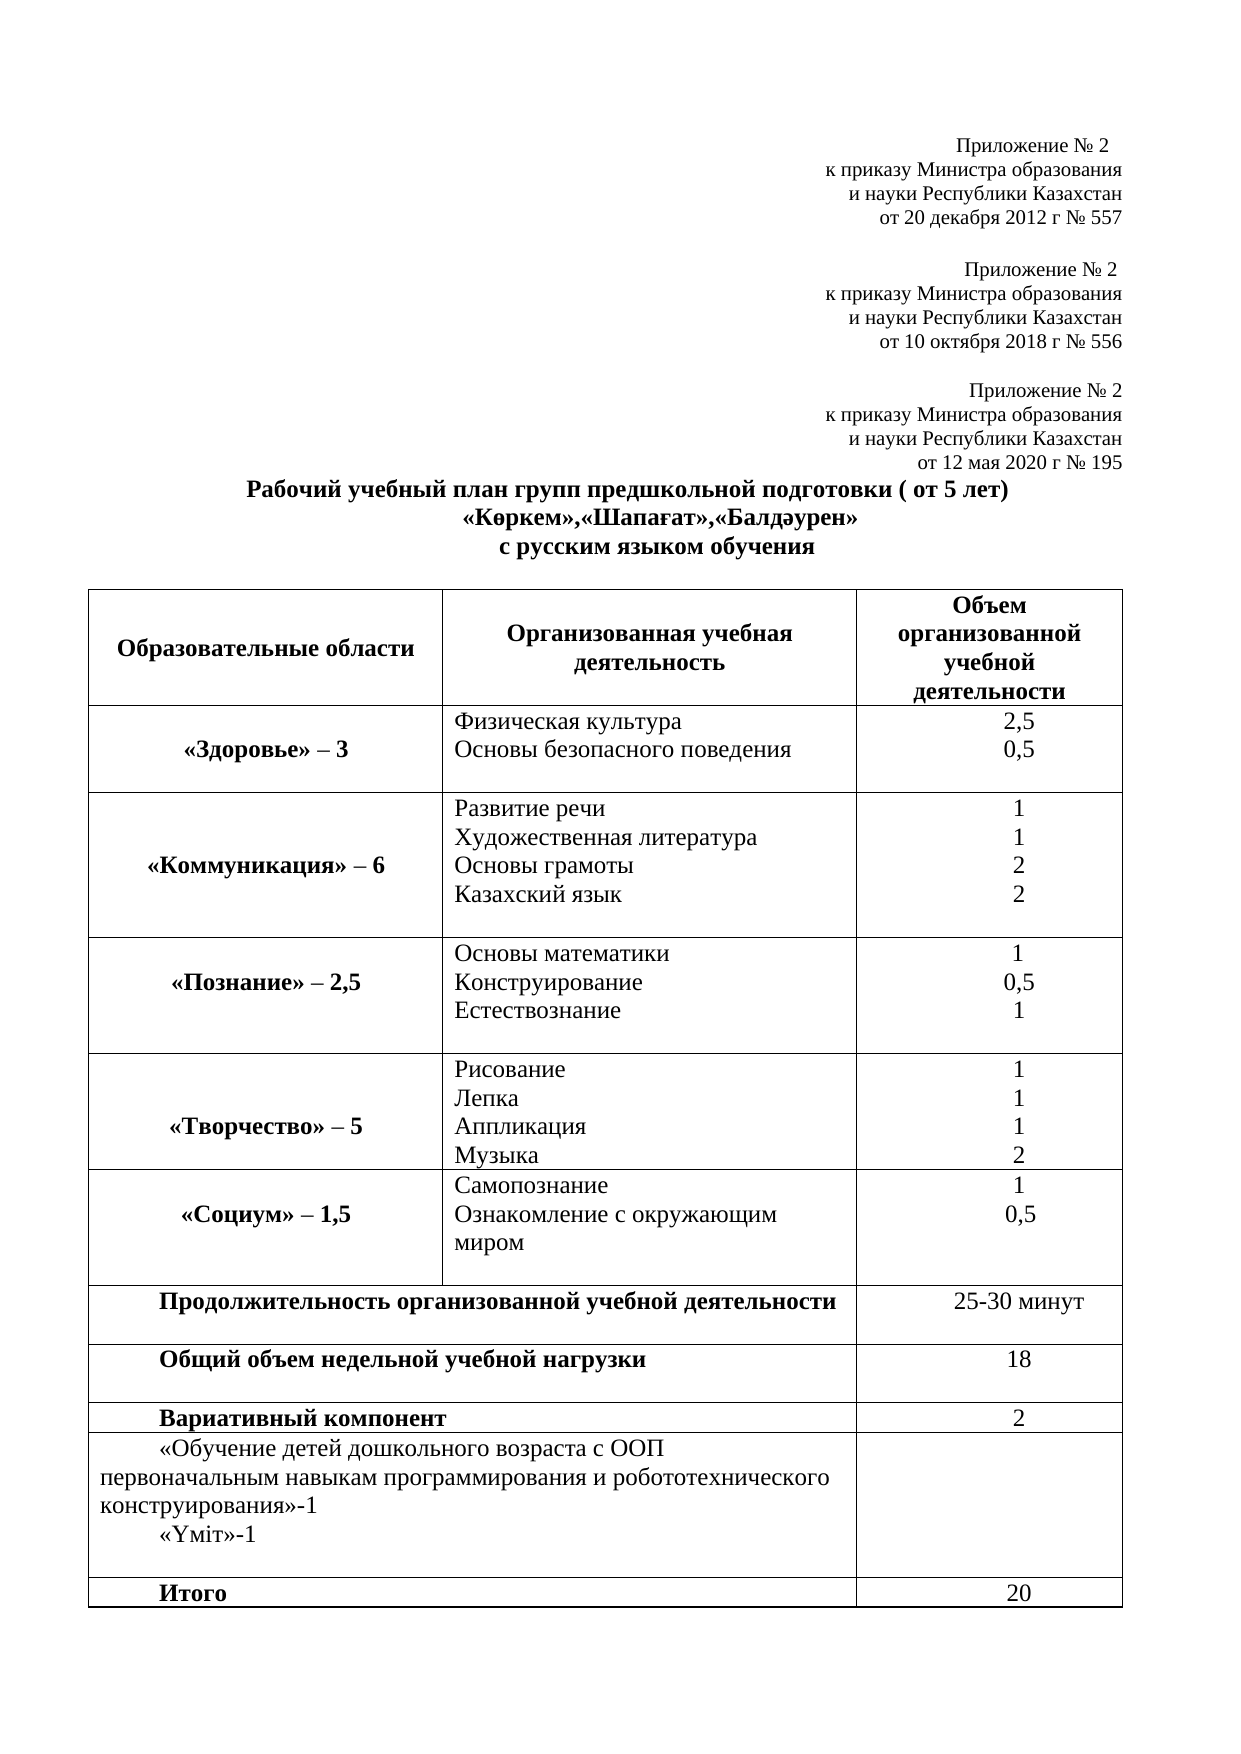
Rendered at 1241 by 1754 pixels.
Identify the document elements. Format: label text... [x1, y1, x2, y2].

text от 20 декабря 2012 г № 557 [133, 205, 1122, 229]
text к приказу Министра образования [133, 402, 1122, 426]
text от 12 мая 2020 г № 195 [133, 450, 1122, 474]
table_cell «Здоровье» – 3 [89, 706, 442, 792]
text «Көркем»,«Шапағат»,«Балдәурен» [133, 502, 1122, 531]
table_cell Основы математики Конструирование Естествознание [443, 938, 856, 1053]
table_cell [857, 1433, 1122, 1577]
text Рабочий учебный план групп предшкольной подготовки ( от 5 лет) [133, 474, 1122, 502]
table_cell 2,5 0,5 [857, 706, 1122, 792]
table_cell Развитие речи Художественная литература Основы грамоты Казахский язык [443, 793, 856, 937]
table_cell Общий объем недельной учебной нагрузки [89, 1345, 856, 1402]
table_cell 2 [857, 1403, 1122, 1432]
text и науки Республики Казахстан [133, 305, 1122, 329]
table_cell 1 1 2 2 [857, 793, 1122, 937]
table_cell 1 0,5 [857, 1170, 1122, 1285]
text Приложение № 2 [133, 133, 1122, 157]
table_cell 1 1 1 2 [857, 1054, 1122, 1169]
table_cell 18 [857, 1345, 1122, 1402]
text к приказу Министра образования [133, 281, 1122, 305]
table_cell 20 [857, 1578, 1122, 1606]
table_cell «Познание» – 2,5 [89, 938, 442, 1053]
table_cell Вариативный компонент [89, 1403, 856, 1432]
table_cell Рисование Лепка Аппликация Музыка [443, 1054, 856, 1169]
text к приказу Министра образования [133, 157, 1122, 181]
text Приложение № 2 [133, 377, 1122, 402]
table_header Объем организованной учебной деятельности [857, 590, 1122, 705]
table_cell «Коммуникация» – 6 [89, 793, 442, 937]
table_header Образовательные области [89, 590, 442, 705]
table_cell «Обучение детей дошкольного возраста с ООП первоначальным навыкам программирования и робототехнического конструирования»-1 «Үміт»-1 [89, 1433, 856, 1577]
table_cell 25-30 минут [857, 1286, 1122, 1343]
table_cell 1 0,5 1 [857, 938, 1122, 1053]
text и науки Республики Казахстан [133, 426, 1122, 450]
text и науки Республики Казахстан [133, 181, 1122, 205]
table_cell Самопознание Ознакомление с окружающим миром [443, 1170, 856, 1285]
table_header Организованная учебная деятельность [443, 590, 856, 705]
text Приложение № 2 [133, 257, 1122, 281]
text с русским языком обучения [133, 531, 1122, 560]
table_cell «Социум» – 1,5 [89, 1170, 442, 1285]
table_cell «Творчество» – 5 [89, 1054, 442, 1169]
text от 10 октября 2018 г № 556 [133, 329, 1122, 353]
table_cell Итого [89, 1578, 856, 1606]
table_cell Физическая культура Основы безопасного поведения [443, 706, 856, 792]
table_cell Продолжительность организованной учебной деятельности [89, 1286, 856, 1343]
